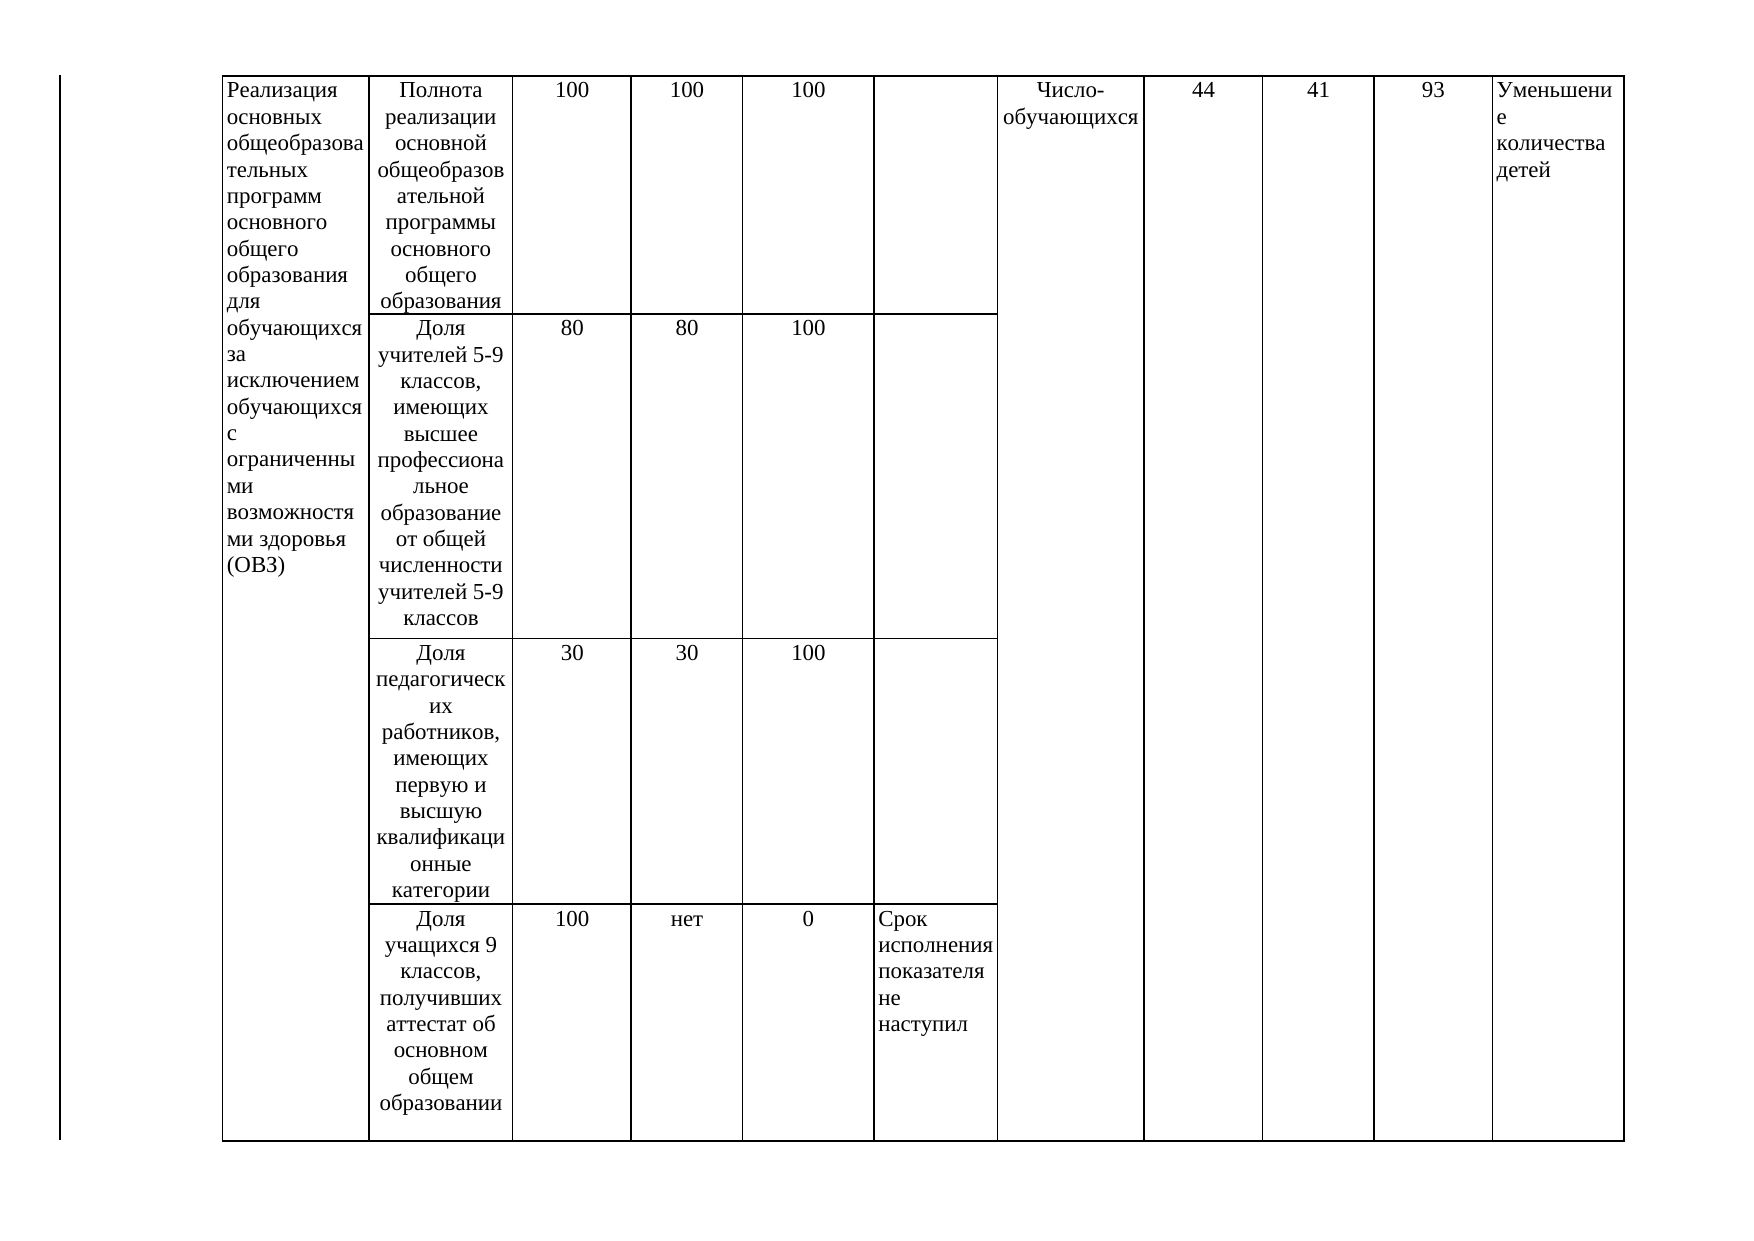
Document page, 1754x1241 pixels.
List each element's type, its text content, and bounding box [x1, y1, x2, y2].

table_cell 100 [513, 905, 630, 1140]
table_cell 100 [743, 315, 873, 637]
table_cell 30 [632, 639, 742, 903]
table_cell [875, 315, 997, 637]
table_cell Срок исполнения показателя не наступил [875, 905, 997, 1140]
table_cell 93 [1375, 77, 1492, 1140]
table_cell 44 [1145, 77, 1262, 1140]
table_cell [875, 77, 997, 313]
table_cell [370, 639, 512, 903]
table_cell 0 [743, 905, 873, 1140]
table_cell 41 [1263, 77, 1373, 1140]
table_cell Полнота реализации основной общеобразовательной программы основного общего образования [370, 77, 512, 313]
table_cell 80 [632, 315, 742, 637]
table_cell [875, 639, 997, 903]
table_cell 100 [632, 77, 742, 313]
table_cell 100 [513, 77, 630, 313]
table_cell 80 [513, 315, 630, 637]
table_cell Доля учащихся 9 классов, получивших аттестат об основном общем образовании [370, 905, 512, 1140]
table_cell Уменьшение количества детей [1493, 77, 1623, 1140]
table_cell 100 [743, 77, 873, 313]
table_cell Число-обучающихся [998, 77, 1143, 1140]
table_cell нет [632, 905, 742, 1140]
table_cell 100 [743, 639, 873, 903]
table_cell Доля учителей 5-9 классов, имеющих высшее профессиональное образование от общей численности учителей 5-9 классов [370, 315, 512, 637]
table_cell Реализация основных общеобразовательных программ основного общего образования для обучающихся за исключением обучающихся с ограниченными возможностями здоровья (ОВЗ) [223, 77, 368, 1140]
table_cell 30 [513, 639, 630, 903]
